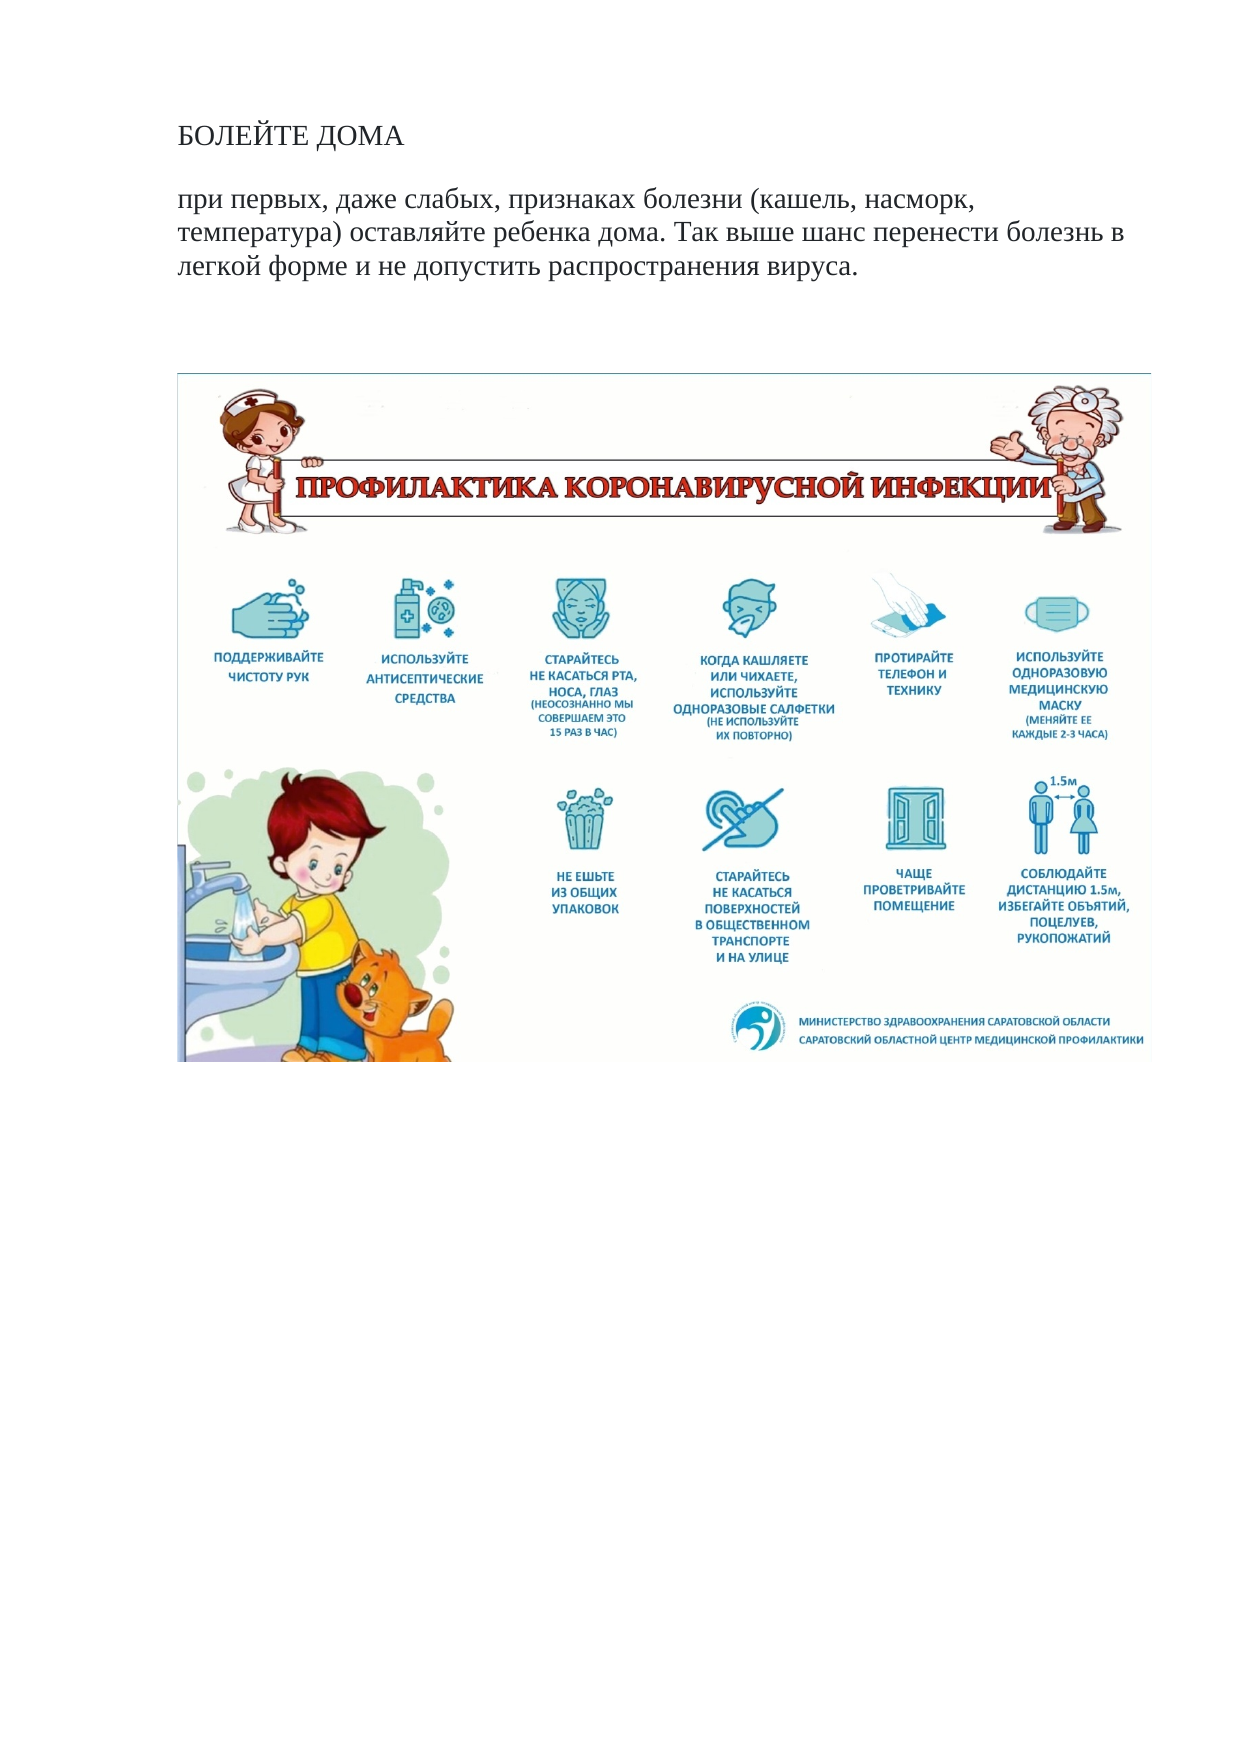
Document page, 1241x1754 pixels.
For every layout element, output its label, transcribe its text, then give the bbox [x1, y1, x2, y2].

text БОЛЕЙТЕ ДОМА [177, 118, 1137, 152]
picture [177, 373, 1152, 1062]
text при первых, даже слабых, признаках болезни (кашель, насморк, температура) оставляйте ребенка дома. Так выше шанс перенести болезнь в легкой форме и не допустить распространения вируса. [177, 181, 1137, 281]
